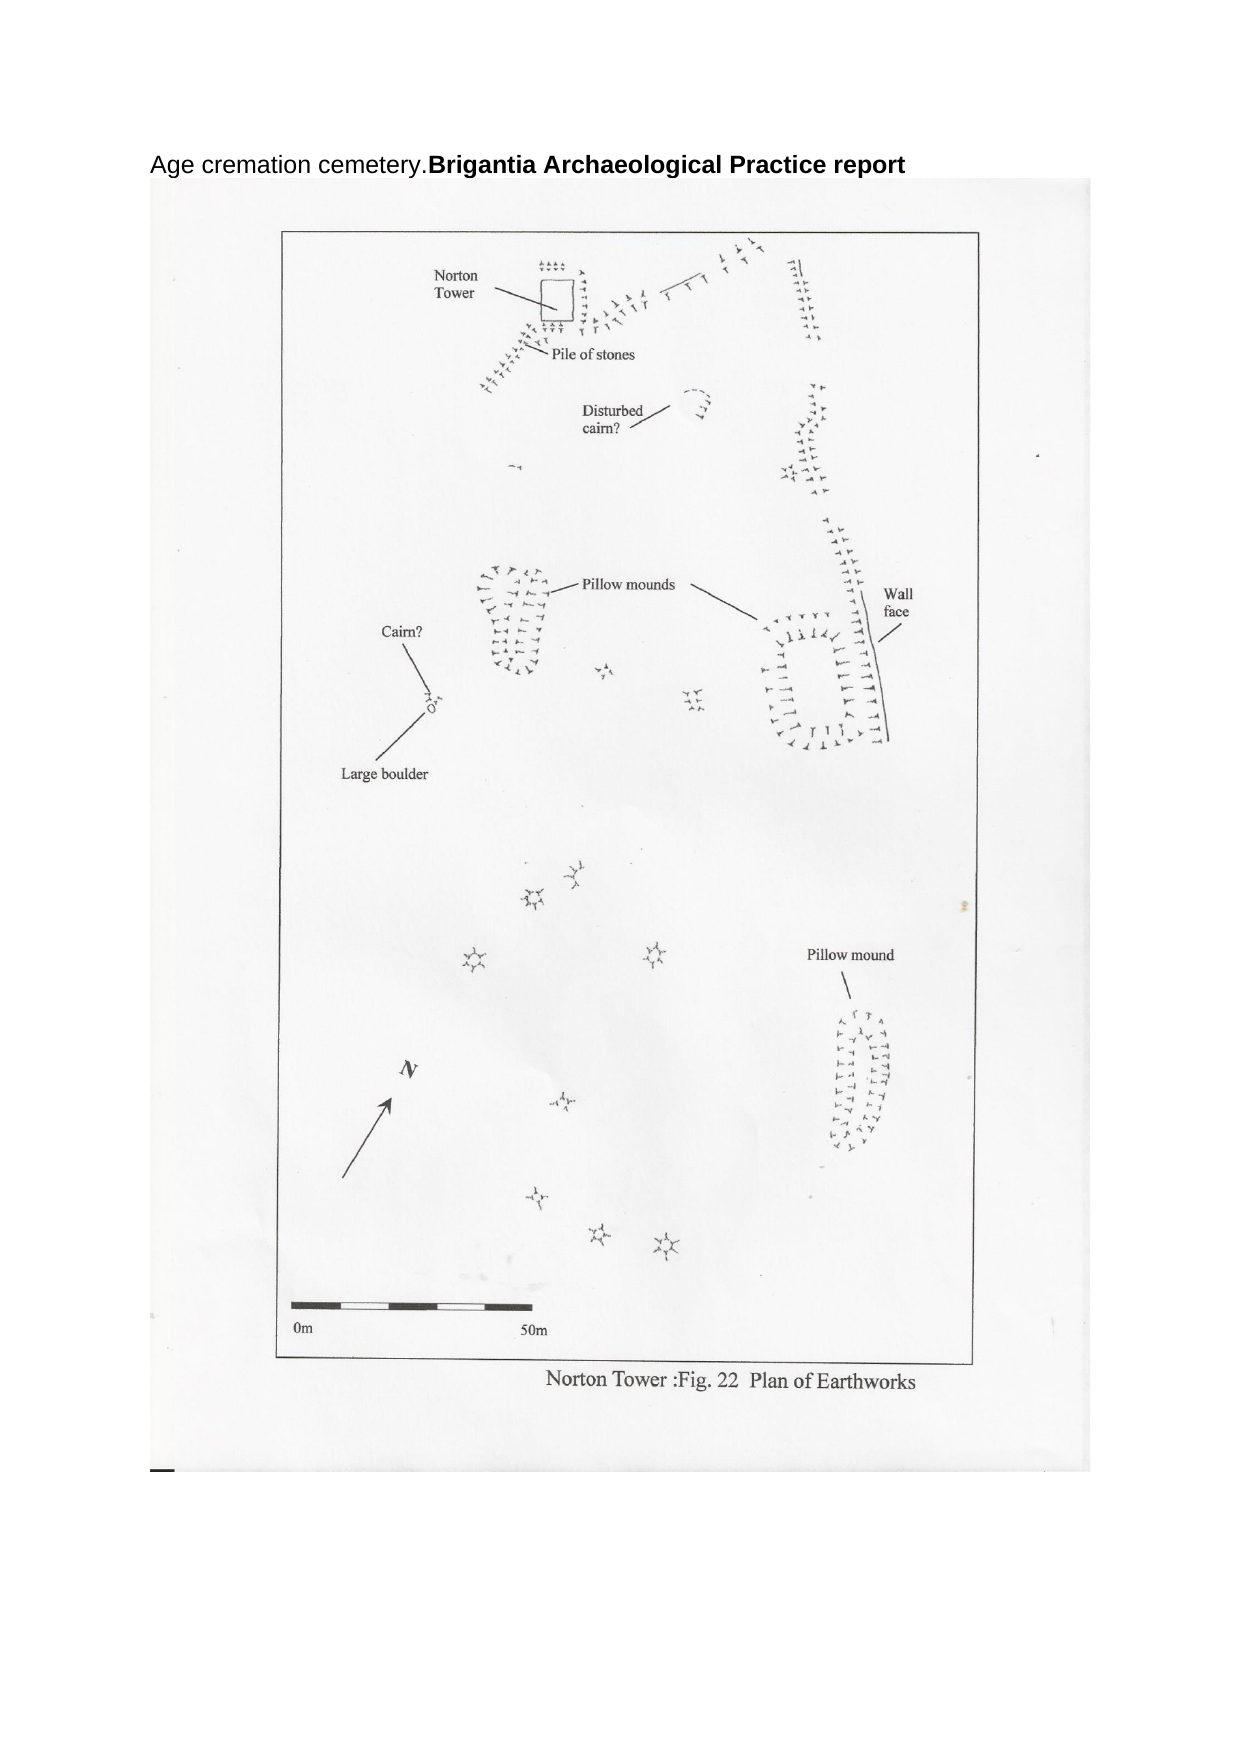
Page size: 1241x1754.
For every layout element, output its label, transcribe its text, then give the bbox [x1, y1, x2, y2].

picture [150, 178, 1091, 1472]
text Age cremation cemetery.Brigantia Archaeological Practice report [150, 150, 1090, 178]
